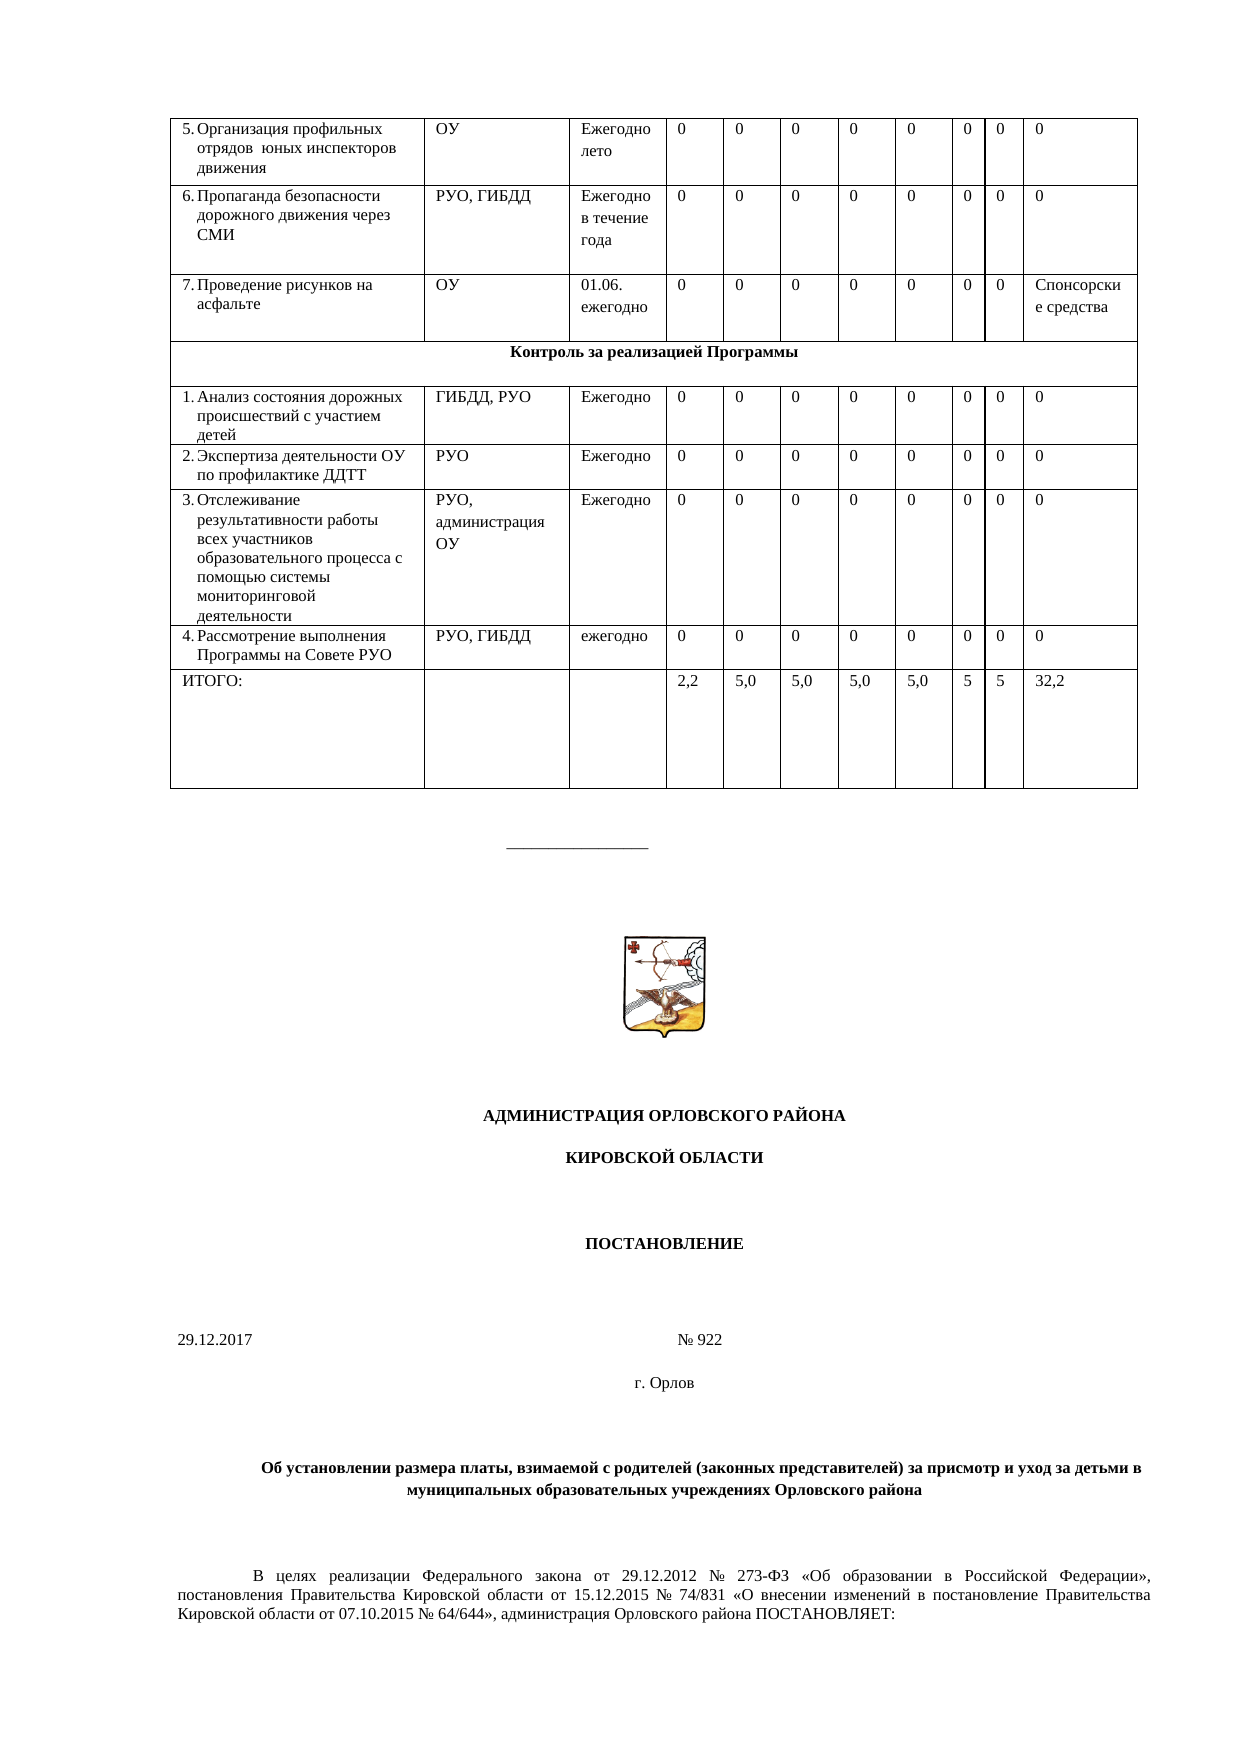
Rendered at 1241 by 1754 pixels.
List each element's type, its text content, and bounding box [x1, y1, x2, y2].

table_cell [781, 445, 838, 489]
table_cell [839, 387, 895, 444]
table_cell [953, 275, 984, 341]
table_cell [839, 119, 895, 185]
text ПОСТАНОВЛЕНИЕ [177, 1234, 1152, 1253]
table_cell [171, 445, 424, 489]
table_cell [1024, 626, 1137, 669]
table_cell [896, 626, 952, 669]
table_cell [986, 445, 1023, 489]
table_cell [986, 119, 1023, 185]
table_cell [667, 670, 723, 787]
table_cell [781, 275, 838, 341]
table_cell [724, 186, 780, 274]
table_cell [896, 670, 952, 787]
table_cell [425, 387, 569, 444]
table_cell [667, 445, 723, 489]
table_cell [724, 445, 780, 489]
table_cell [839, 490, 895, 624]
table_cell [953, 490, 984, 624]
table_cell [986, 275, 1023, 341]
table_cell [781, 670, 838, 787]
text АДМИНИСТРАЦИЯ ОРЛОВСКОГО РАЙОНА [177, 1106, 1152, 1125]
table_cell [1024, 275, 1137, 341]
list В целях реализации Федерального закона от 29.12.2012 № 273-ФЗ «Об образовании в Российской Федерации», постановления Правительства Кировской области от 15.12.2015 № 74/831 «О внесении изменений в постановление Правительства Кировской области от 07.10.2015 № 64/644», администрация Орловского района ПОСТАНОВЛЯЕТ: [177, 1566, 1152, 1623]
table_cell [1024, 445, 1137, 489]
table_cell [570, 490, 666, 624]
text _________________ [177, 831, 1152, 851]
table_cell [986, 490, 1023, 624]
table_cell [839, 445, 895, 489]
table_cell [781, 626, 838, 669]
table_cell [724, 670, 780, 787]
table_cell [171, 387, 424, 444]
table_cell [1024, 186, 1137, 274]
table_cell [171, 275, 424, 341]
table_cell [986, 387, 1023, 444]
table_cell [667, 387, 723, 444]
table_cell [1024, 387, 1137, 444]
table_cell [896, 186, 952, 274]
text Об установлении размера платы, взимаемой с родителей (законных представителей) за присмотр и уход за детьми в муниципальных образовательных учреждениях Орловского района [177, 1458, 1152, 1499]
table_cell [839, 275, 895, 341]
text КИРОВСКОЙ ОБЛАСТИ [177, 1148, 1152, 1167]
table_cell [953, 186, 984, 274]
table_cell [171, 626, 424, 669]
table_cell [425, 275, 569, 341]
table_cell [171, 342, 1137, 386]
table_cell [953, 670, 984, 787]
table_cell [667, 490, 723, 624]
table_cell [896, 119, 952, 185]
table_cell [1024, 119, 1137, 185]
text 29.12.2017 № 922 [177, 1330, 1152, 1349]
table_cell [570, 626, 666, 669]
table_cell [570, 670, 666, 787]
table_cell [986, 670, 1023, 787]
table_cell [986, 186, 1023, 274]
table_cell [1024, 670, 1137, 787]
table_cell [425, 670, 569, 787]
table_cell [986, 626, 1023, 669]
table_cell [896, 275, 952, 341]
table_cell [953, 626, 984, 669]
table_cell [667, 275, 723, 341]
text г. Орлов [177, 1373, 1152, 1392]
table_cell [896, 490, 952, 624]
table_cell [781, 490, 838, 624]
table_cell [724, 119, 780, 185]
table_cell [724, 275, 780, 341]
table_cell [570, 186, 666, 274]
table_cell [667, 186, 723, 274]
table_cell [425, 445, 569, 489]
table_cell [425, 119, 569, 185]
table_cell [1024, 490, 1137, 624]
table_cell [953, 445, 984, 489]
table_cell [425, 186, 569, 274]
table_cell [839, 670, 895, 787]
picture [623, 936, 706, 1038]
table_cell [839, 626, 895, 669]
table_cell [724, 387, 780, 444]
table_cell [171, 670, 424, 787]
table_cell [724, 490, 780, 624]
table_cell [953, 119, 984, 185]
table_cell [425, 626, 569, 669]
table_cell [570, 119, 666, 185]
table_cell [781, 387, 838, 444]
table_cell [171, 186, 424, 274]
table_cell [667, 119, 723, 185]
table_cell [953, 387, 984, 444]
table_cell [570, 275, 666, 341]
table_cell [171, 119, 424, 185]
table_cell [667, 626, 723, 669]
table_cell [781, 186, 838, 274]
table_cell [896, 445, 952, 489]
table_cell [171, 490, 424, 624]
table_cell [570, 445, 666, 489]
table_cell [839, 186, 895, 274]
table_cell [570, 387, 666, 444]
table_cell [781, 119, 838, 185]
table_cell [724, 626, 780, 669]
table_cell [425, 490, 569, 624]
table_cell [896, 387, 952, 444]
